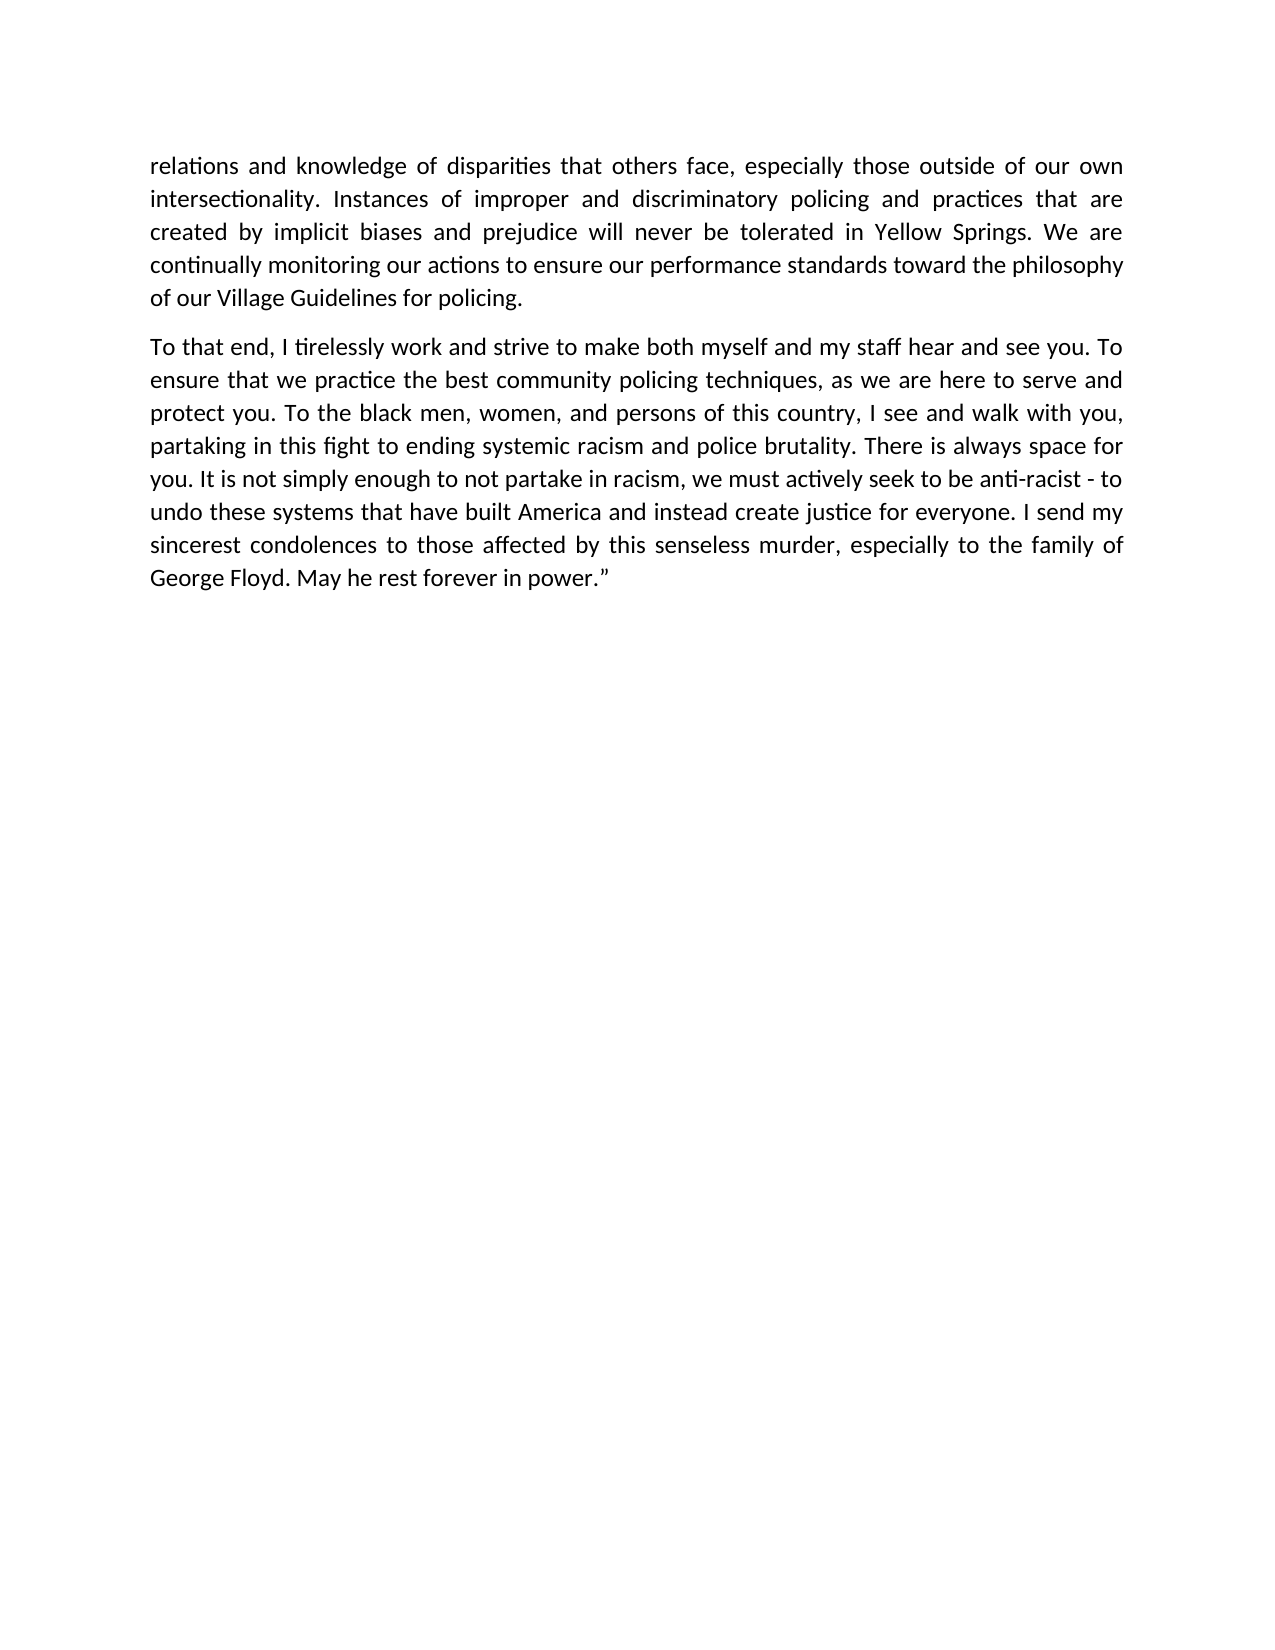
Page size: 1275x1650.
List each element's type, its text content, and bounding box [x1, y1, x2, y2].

text To that end, I tirelessly work and strive to make both myself and my staff hear and see you. To ensure that we practice the best community policing techniques, as we are here to serve and protect you. To the black men, women, and persons of this country, I see and walk with you, partaking in this fight to ending systemic racism and police brutality. There is always space for you. It is not simply enough to not partake in racism, we must actively seek to be anti-racist - to undo these systems that have built America and instead create justice for everyone. I send my sincerest condolences to those affected by this senseless murder, especially to the family of George Floyd. May he rest forever in power.” [150, 331, 1125, 592]
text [150, 150, 1125, 312]
